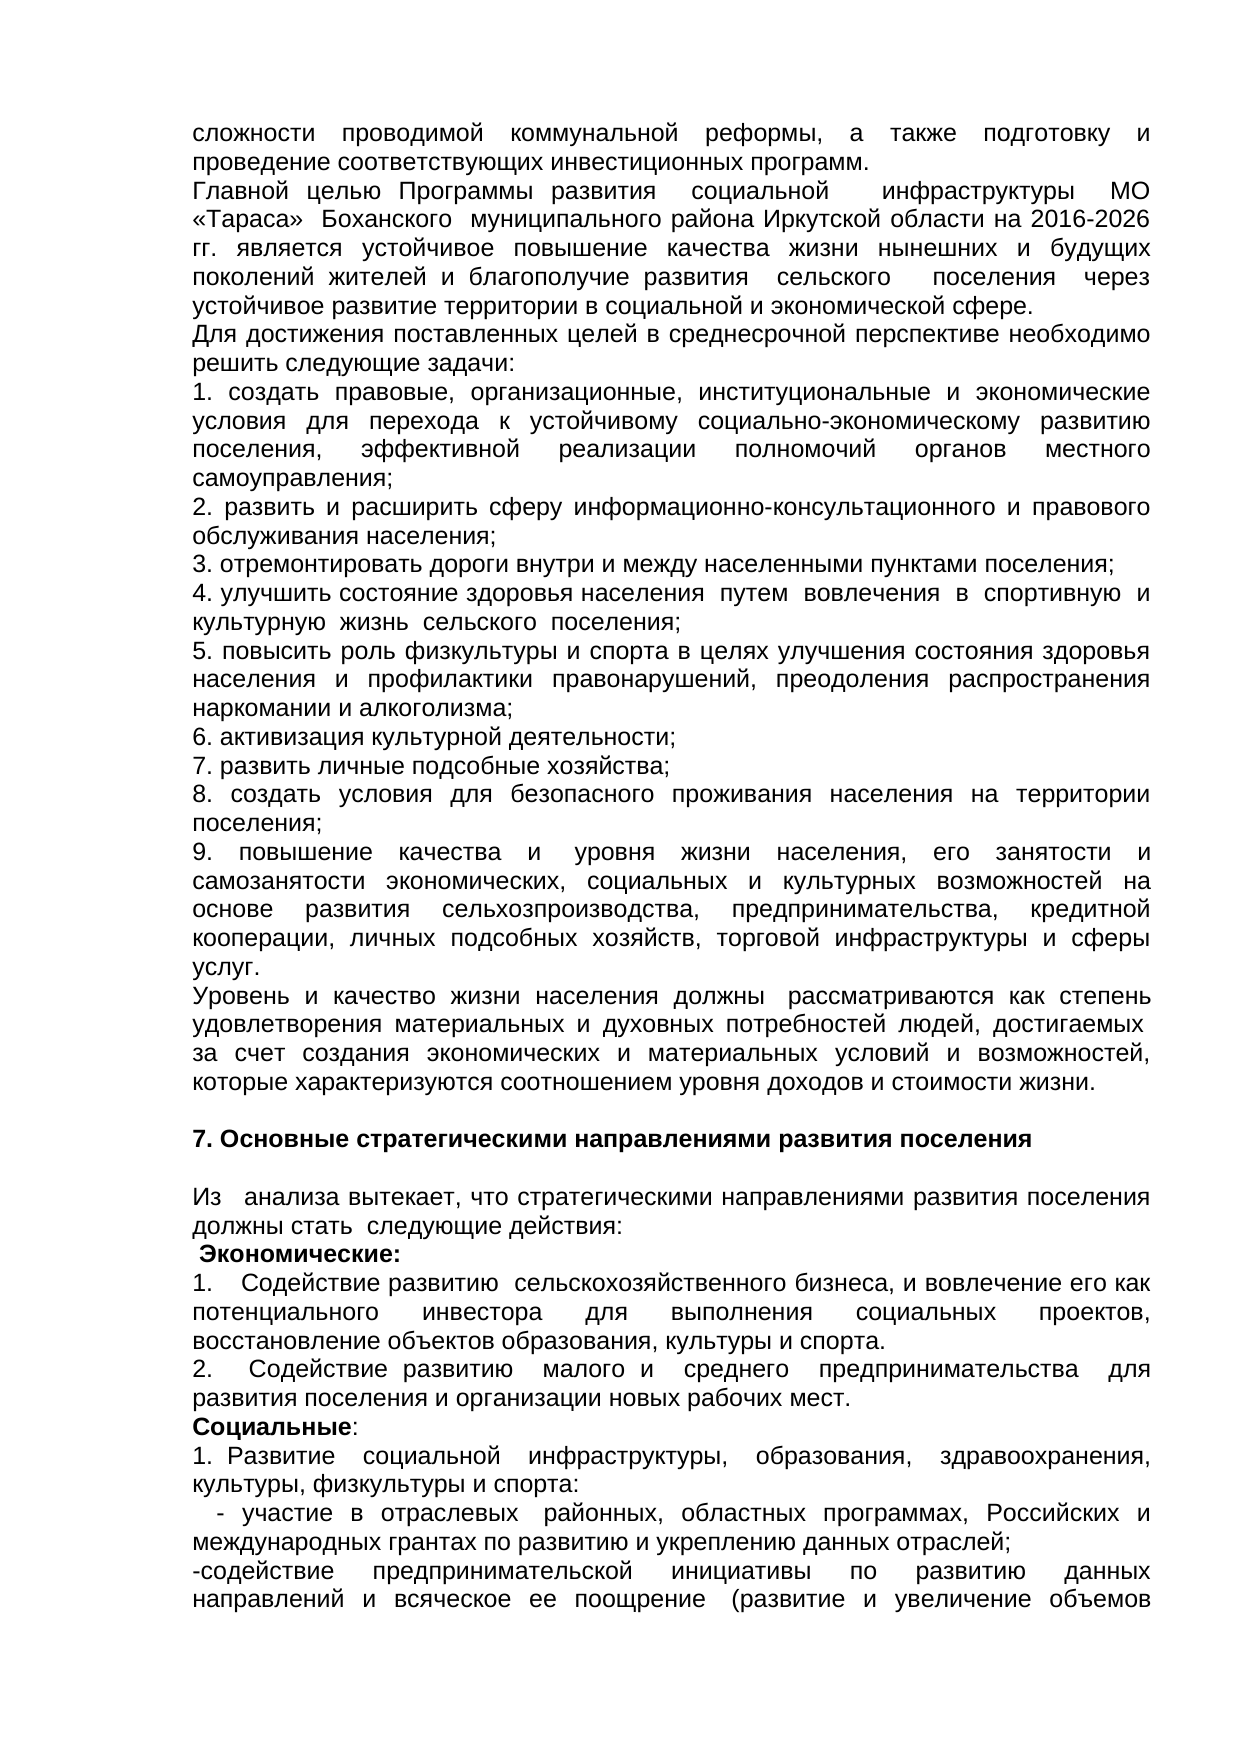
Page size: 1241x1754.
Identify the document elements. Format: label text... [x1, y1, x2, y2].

text 2. развить и расширить сферу информационно-консультационного и правового обслуживания населения; [192, 492, 1152, 549]
text 6. активизация культурной деятельности; [192, 722, 1152, 751]
text 7. развить личные подсобные хозяйства; [192, 751, 1152, 779]
text 4. улучшить состояние здоровья населения путем вовлечения в спортивную и культурную жизнь сельского поселения; [192, 578, 1152, 636]
text 8. создать условия для безопасного проживания населения на территории поселения; [192, 779, 1152, 837]
text Для достижения поставленных целей в среднесрочной перспективе необходимо решить следующие задачи: [192, 319, 1152, 377]
text 2. Содействие развитию малого и среднего предпринимательства для развития поселения и организации новых рабочих мест. Социальные: [192, 1354, 1152, 1441]
text 1. Развитие социальной инфраструктуры, образования, здравоохранения, культуры, физкультуры и спорта: [192, 1441, 1152, 1498]
text Из анализа вытекает, что стратегическими направлениями развития поселения должны стать следующие действия: [192, 1182, 1152, 1239]
text 7. Основные стратегическими направлениями развития поселения [192, 1124, 1152, 1153]
text 9. повышение качества и уровня жизни населения, его занятости и самозанятости экономических, социальных и культурных возможностей на основе развития сельхозпроизводства, предпринимательства, кредитной кооперации, личных подсобных хозяйств, торговой инфраструктуры и сферы услуг. [192, 837, 1152, 981]
text Экономические: [192, 1239, 1152, 1268]
text 3. отремонтировать дороги внутри и между населенными пунктами поселения; [192, 549, 1152, 578]
text Главной целью Программы развития социальной инфраструктуры МО «Тараса» Боханского муниципального района Иркутской области на 2016-2026 гг. является устойчивое повышение качества жизни нынешних и будущих поколений жителей и благополучие развития сельского поселения через устойчивое развитие территории в социальной и экономической сфере. [192, 176, 1152, 319]
text 5. повысить роль физкультуры и спорта в целях улучшения состояния здоровья населения и профилактики правонарушений, преодоления распространения наркомании и алкоголизма; [192, 636, 1152, 722]
text 1. создать правовые, организационные, институциональные и экономические условия для перехода к устойчивому социально-экономическому развитию поселения, эффективной реализации полномочий органов местного самоуправления; [192, 377, 1152, 492]
text - участие в отраслевых районных, областных программах, Российских и международных грантах по развитию и укреплению данных отраслей; [192, 1498, 1152, 1556]
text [192, 1556, 1152, 1613]
text 1. Содействие развитию сельскохозяйственного бизнеса, и вовлечение его как потенциального инвестора для выполнения социальных проектов, восстановление объектов образования, культуры и спорта. [192, 1268, 1152, 1354]
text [192, 118, 1152, 176]
text Уровень и качество жизни населения должны рассматриваются как степень удовлетворения материальных и духовных потребностей людей, достигаемых за счет создания экономических и материальных условий и возможностей, которые характеризуются соотношением уровня доходов и стоимости жизни. [192, 981, 1152, 1096]
